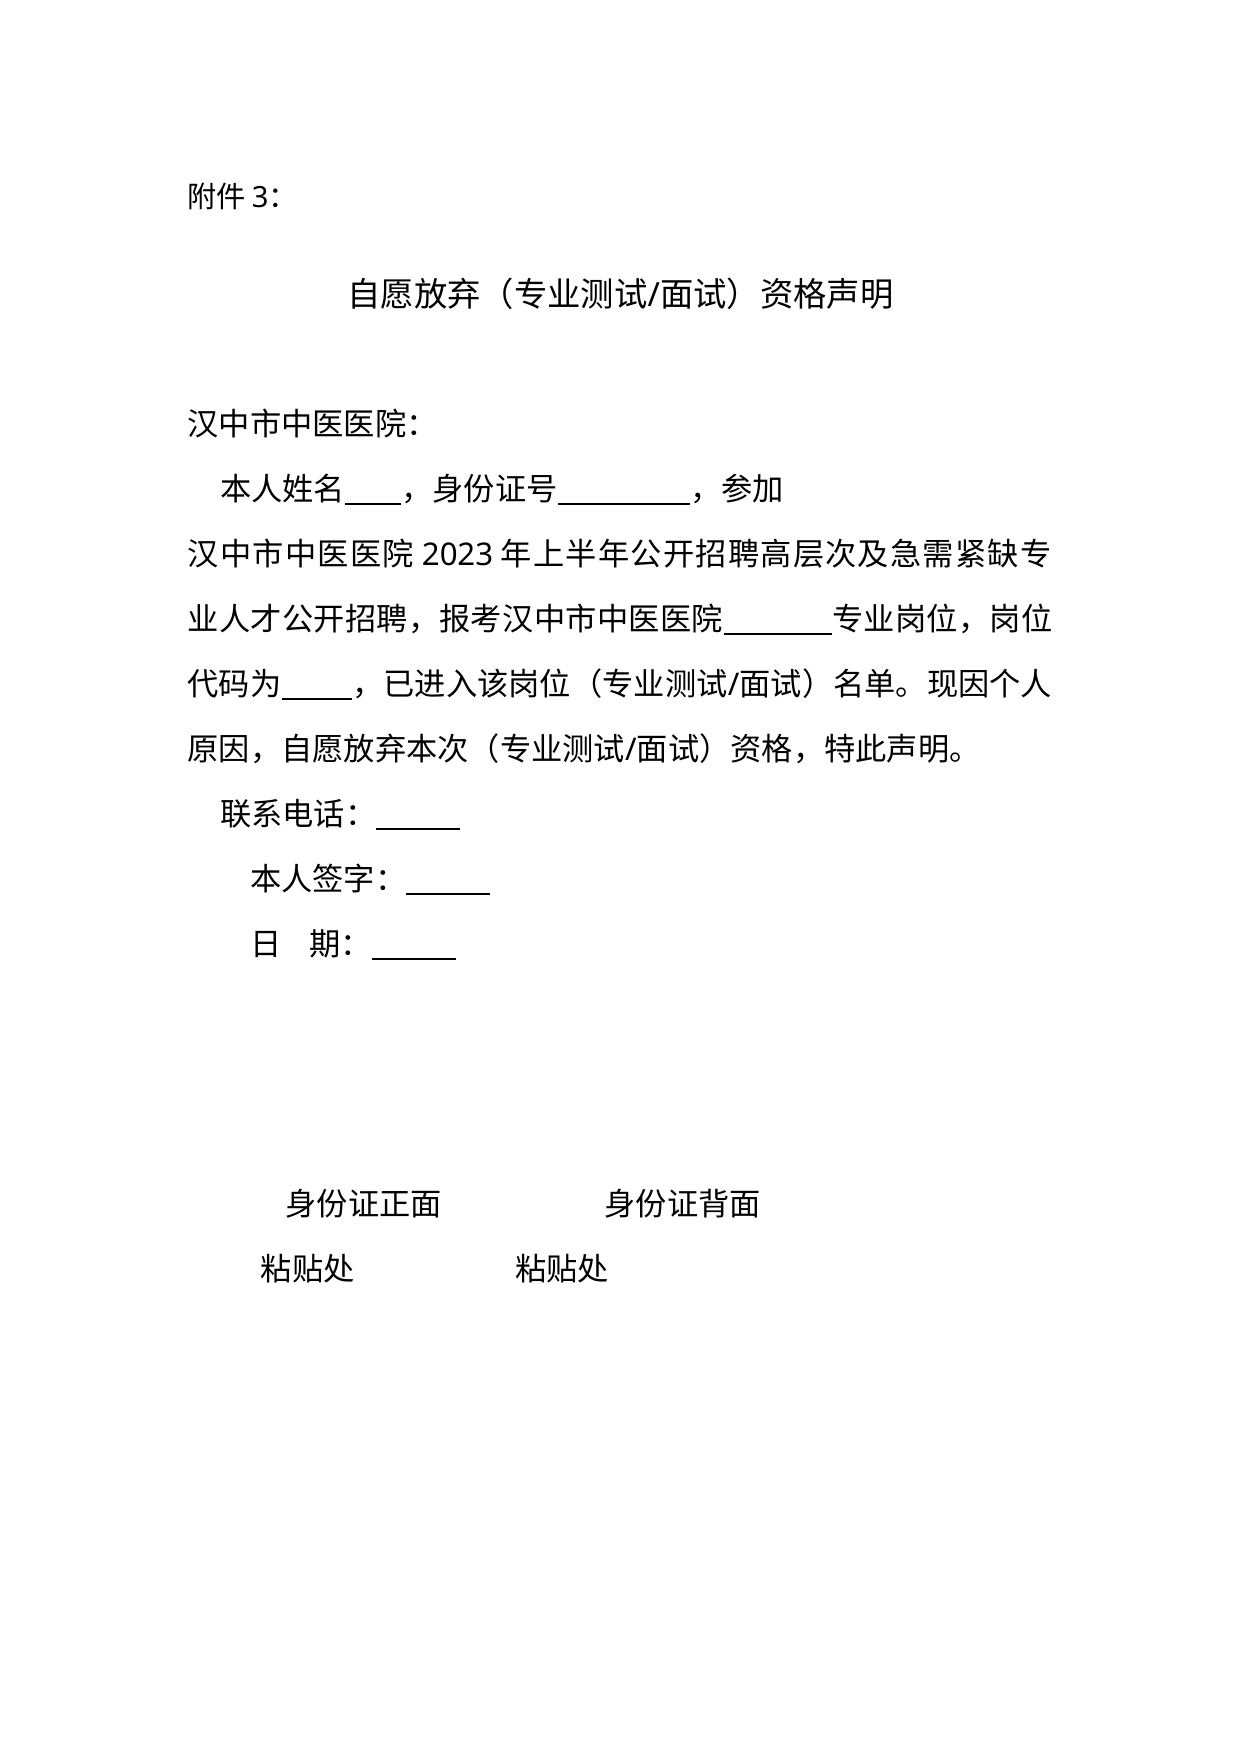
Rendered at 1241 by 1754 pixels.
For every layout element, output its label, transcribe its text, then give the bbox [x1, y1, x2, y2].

text 日 期： [187, 909, 1053, 974]
text 本人签字： [187, 844, 1053, 909]
text 本人姓名 ，身份证号 ，参加 [187, 454, 1053, 519]
text 联系电话： [187, 779, 1053, 844]
text 汉中市中医医院： [187, 389, 1053, 454]
text 附件3： [187, 162, 1053, 227]
text 自愿放弃（专业测试/面试）资格声明 [187, 259, 1053, 324]
text 粘贴处 粘贴处 [187, 1234, 1053, 1299]
text 汉中市中医医院2023年上半年公开招聘高层次及急需紧缺专业人才公开招聘，报考汉中市中医医院 专业岗位，岗位代码为 ，已进入该岗位（专业测试/面试）名单。现因个人原因，自愿放弃本次（专业测试/面试）资格，特此声明。 [187, 519, 1053, 779]
text 身份证正面 身份证背面 [187, 1169, 1053, 1234]
